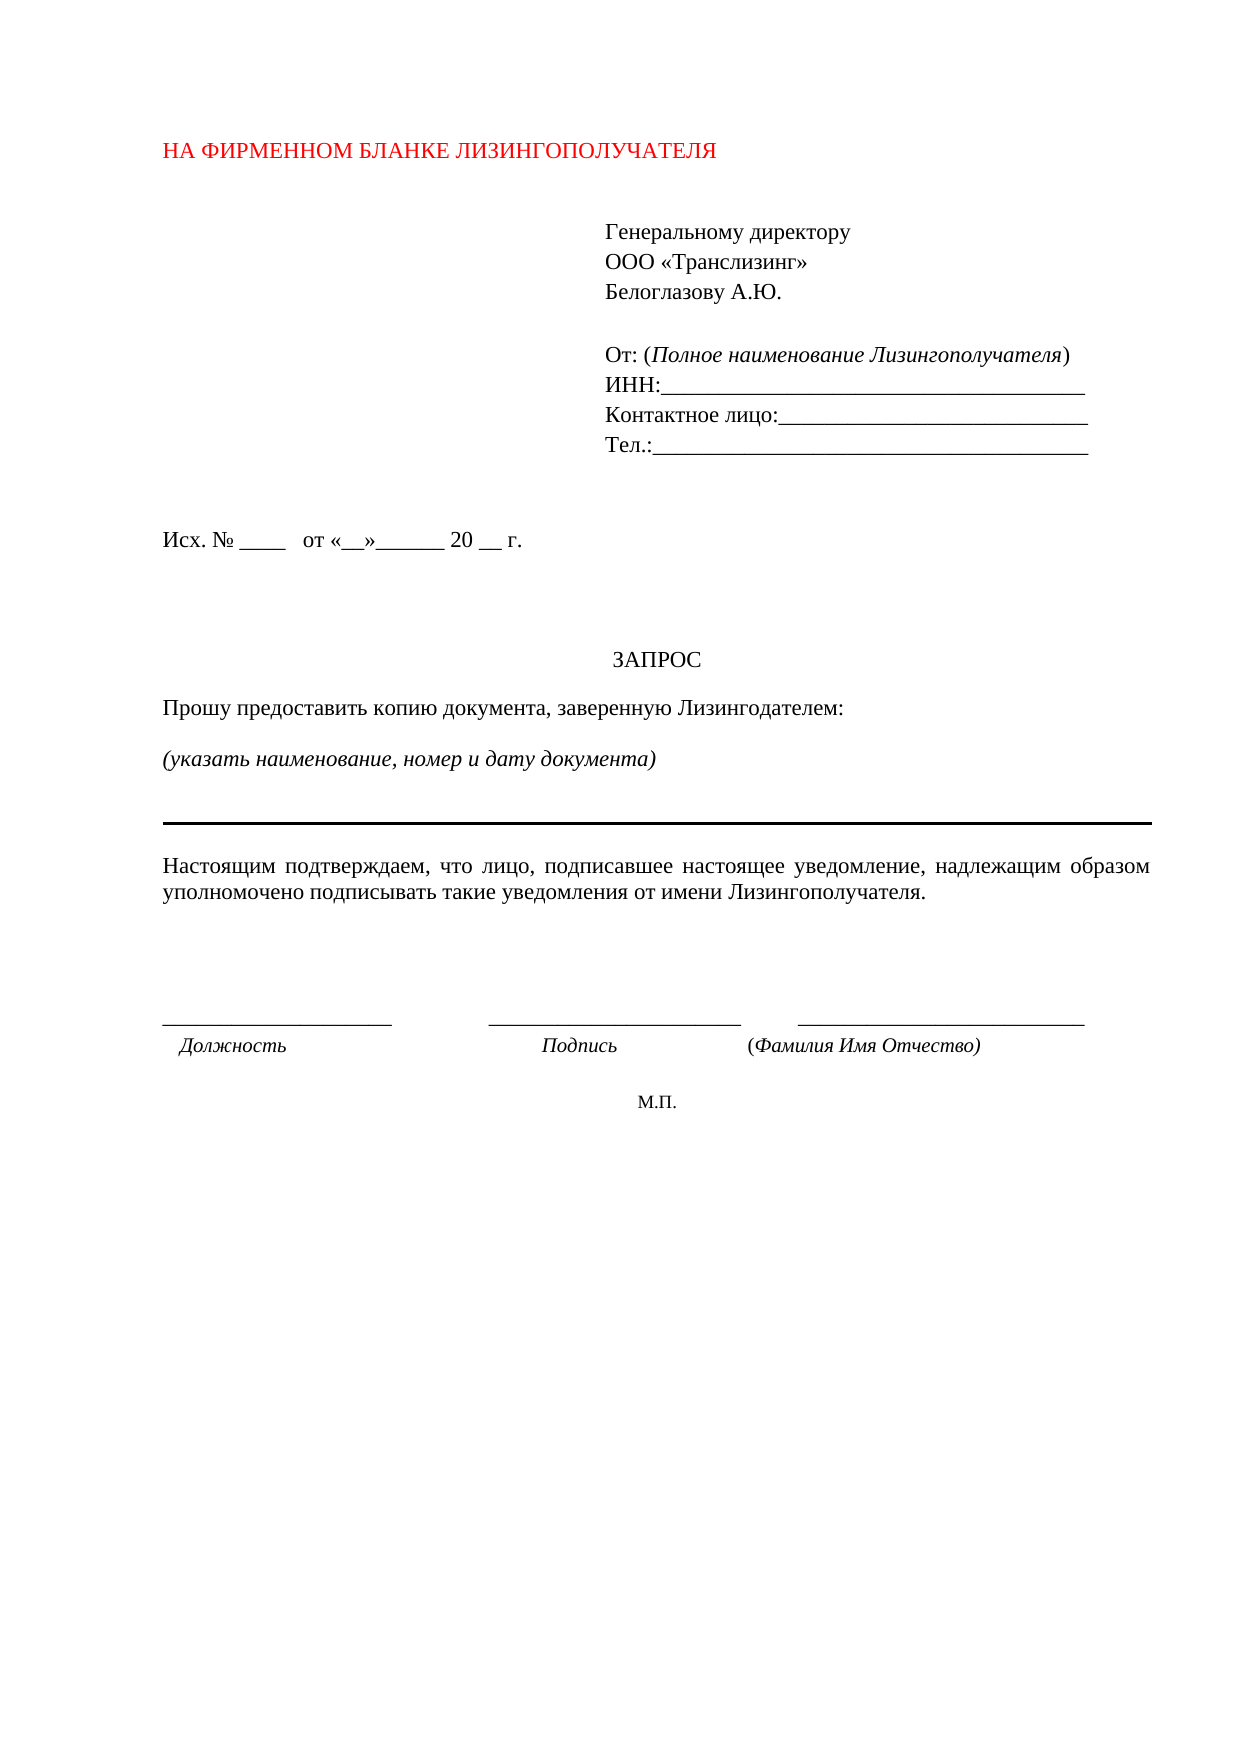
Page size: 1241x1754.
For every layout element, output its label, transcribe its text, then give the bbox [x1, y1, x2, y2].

text Белоглазову А.Ю. [605, 278, 1157, 305]
text ООО «Транслизинг» [605, 248, 1157, 274]
text Исх. № ____ от «__»______ 20 __ г. [162, 526, 1157, 552]
text М.П. [162, 1091, 1152, 1112]
text Генеральному директору [605, 218, 1157, 244]
text ИНН:_____________________________________ [605, 371, 1157, 397]
text Должность Подпись (Фамилия Имя Отчество) [174, 1033, 1118, 1057]
text Прошу предоставить копию документа, заверенную Лизингодателем: [162, 694, 1152, 720]
text От: (Полное наименование Лизингополучателя) [605, 341, 1157, 367]
text (указать наименование, номер и дату документа) [162, 745, 1152, 771]
text Настоящим подтверждаем, что лицо, подписавшее настоящее уведомление, надлежащим образом уполномочено подписывать такие уведомления от имени Лизингополучателя. [162, 852, 1152, 904]
text ____________________ ______________________ _________________________ [162, 1003, 1118, 1029]
text НА ФИРМЕННОМ БЛАНКЕ ЛИЗИНГОПОЛУЧАТЕЛЯ [162, 137, 1101, 163]
text Тел.:______________________________________ [531, 431, 1152, 458]
text Контактное лицо:___________________________ [605, 401, 1157, 427]
text ЗАПРОС [162, 647, 1152, 673]
